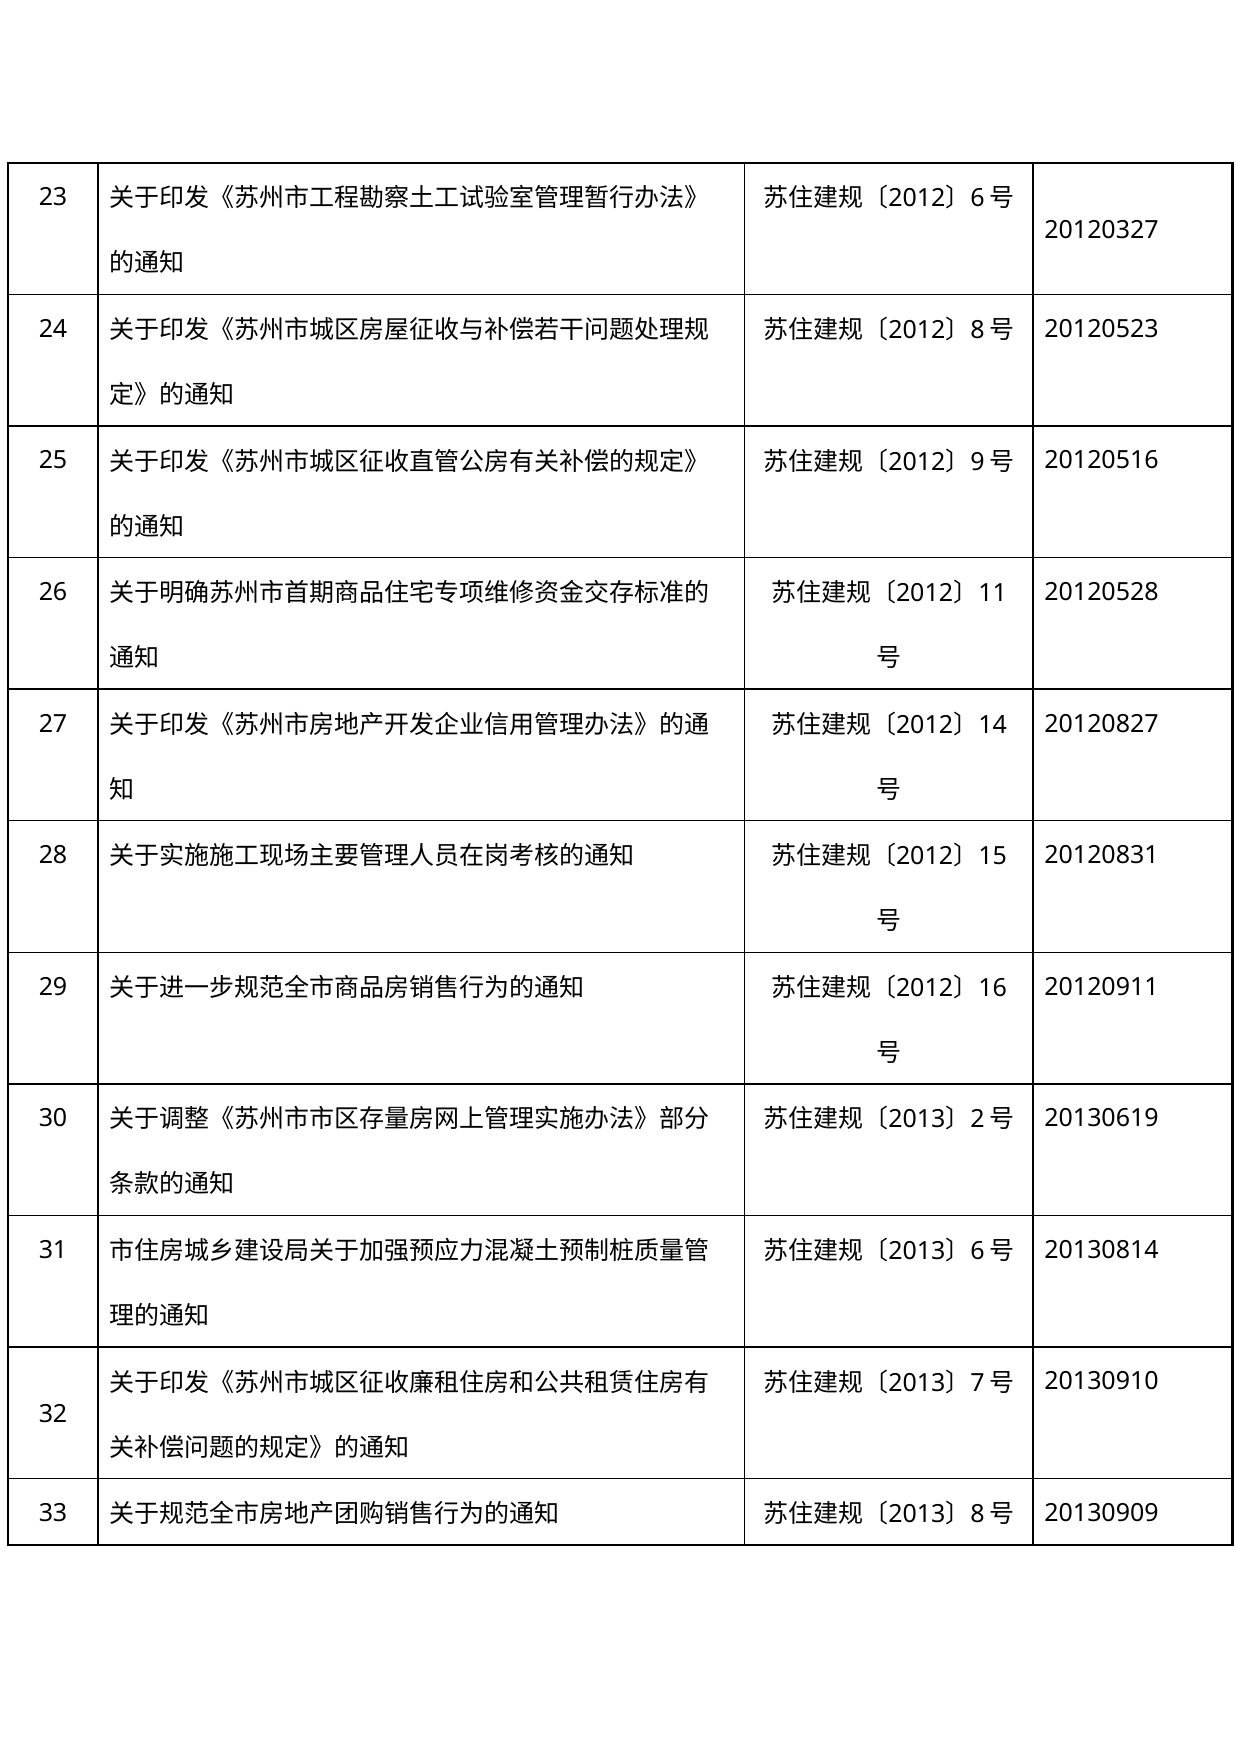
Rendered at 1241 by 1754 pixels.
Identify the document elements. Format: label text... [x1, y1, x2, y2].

table_cell 苏住建规〔2012〕14号 [745, 690, 1032, 820]
table_cell 20120827 [1034, 690, 1231, 820]
table_cell 苏住建规〔2012〕16号 [745, 953, 1032, 1083]
table_cell 苏住建规〔2012〕9号 [745, 427, 1032, 557]
table_cell 关于印发《苏州市工程勘察土工试验室管理暂行办法》的通知 [99, 164, 744, 293]
table_cell 20120831 [1034, 821, 1231, 951]
table_cell 20120523 [1034, 295, 1231, 425]
table_cell 27 [9, 690, 97, 820]
table_cell 30 [9, 1085, 97, 1214]
table_cell 关于实施施工现场主要管理人员在岗考核的通知 [99, 821, 744, 951]
table_cell 关于印发《苏州市城区征收廉租住房和公共租赁住房有关补偿问题的规定》的通知 [99, 1348, 744, 1478]
table_cell 20130619 [1034, 1085, 1231, 1214]
table_cell 市住房城乡建设局关于加强预应力混凝土预制桩质量管理的通知 [99, 1216, 744, 1346]
table_cell 20120911 [1034, 953, 1231, 1083]
table_cell 关于印发《苏州市城区征收直管公房有关补偿的规定》的通知 [99, 427, 744, 557]
table_cell 26 [9, 558, 97, 688]
table_cell 关于规范全市房地产团购销售行为的通知 [99, 1479, 744, 1544]
table_cell 33 [9, 1479, 97, 1544]
table_cell 关于印发《苏州市房地产开发企业信用管理办法》的通知 [99, 690, 744, 820]
table_cell 31 [9, 1216, 97, 1346]
table_cell 28 [9, 821, 97, 951]
table_cell 20120516 [1034, 427, 1231, 557]
table_cell 29 [9, 953, 97, 1083]
table_cell 23 [9, 164, 97, 293]
table_cell 20130910 [1034, 1348, 1231, 1478]
table_cell 苏住建规〔2013〕6号 [745, 1216, 1032, 1346]
table_cell 关于印发《苏州市城区房屋征收与补偿若干问题处理规定》的通知 [99, 295, 744, 425]
table_cell 20120528 [1034, 558, 1231, 688]
table_cell 苏住建规〔2012〕8号 [745, 295, 1032, 425]
table_cell 关于调整《苏州市市区存量房网上管理实施办法》部分条款的通知 [99, 1085, 744, 1214]
table_cell 关于进一步规范全市商品房销售行为的通知 [99, 953, 744, 1083]
table_cell 20120327 [1034, 164, 1231, 293]
table_cell 20130909 [1034, 1479, 1231, 1544]
table_cell 苏住建规〔2013〕7号 [745, 1348, 1032, 1478]
table_cell 苏住建规〔2012〕6号 [745, 164, 1032, 293]
table_cell 20130814 [1034, 1216, 1231, 1346]
table_cell 关于明确苏州市首期商品住宅专项维修资金交存标准的通知 [99, 558, 744, 688]
table_cell 32 [9, 1348, 97, 1478]
table_cell 苏住建规〔2013〕2号 [745, 1085, 1032, 1214]
table_cell 苏住建规〔2012〕11号 [745, 558, 1032, 688]
table_cell 苏住建规〔2012〕15号 [745, 821, 1032, 951]
table_cell 25 [9, 427, 97, 557]
table_cell 苏住建规〔2013〕8号 [745, 1479, 1032, 1544]
table_cell 24 [9, 295, 97, 425]
